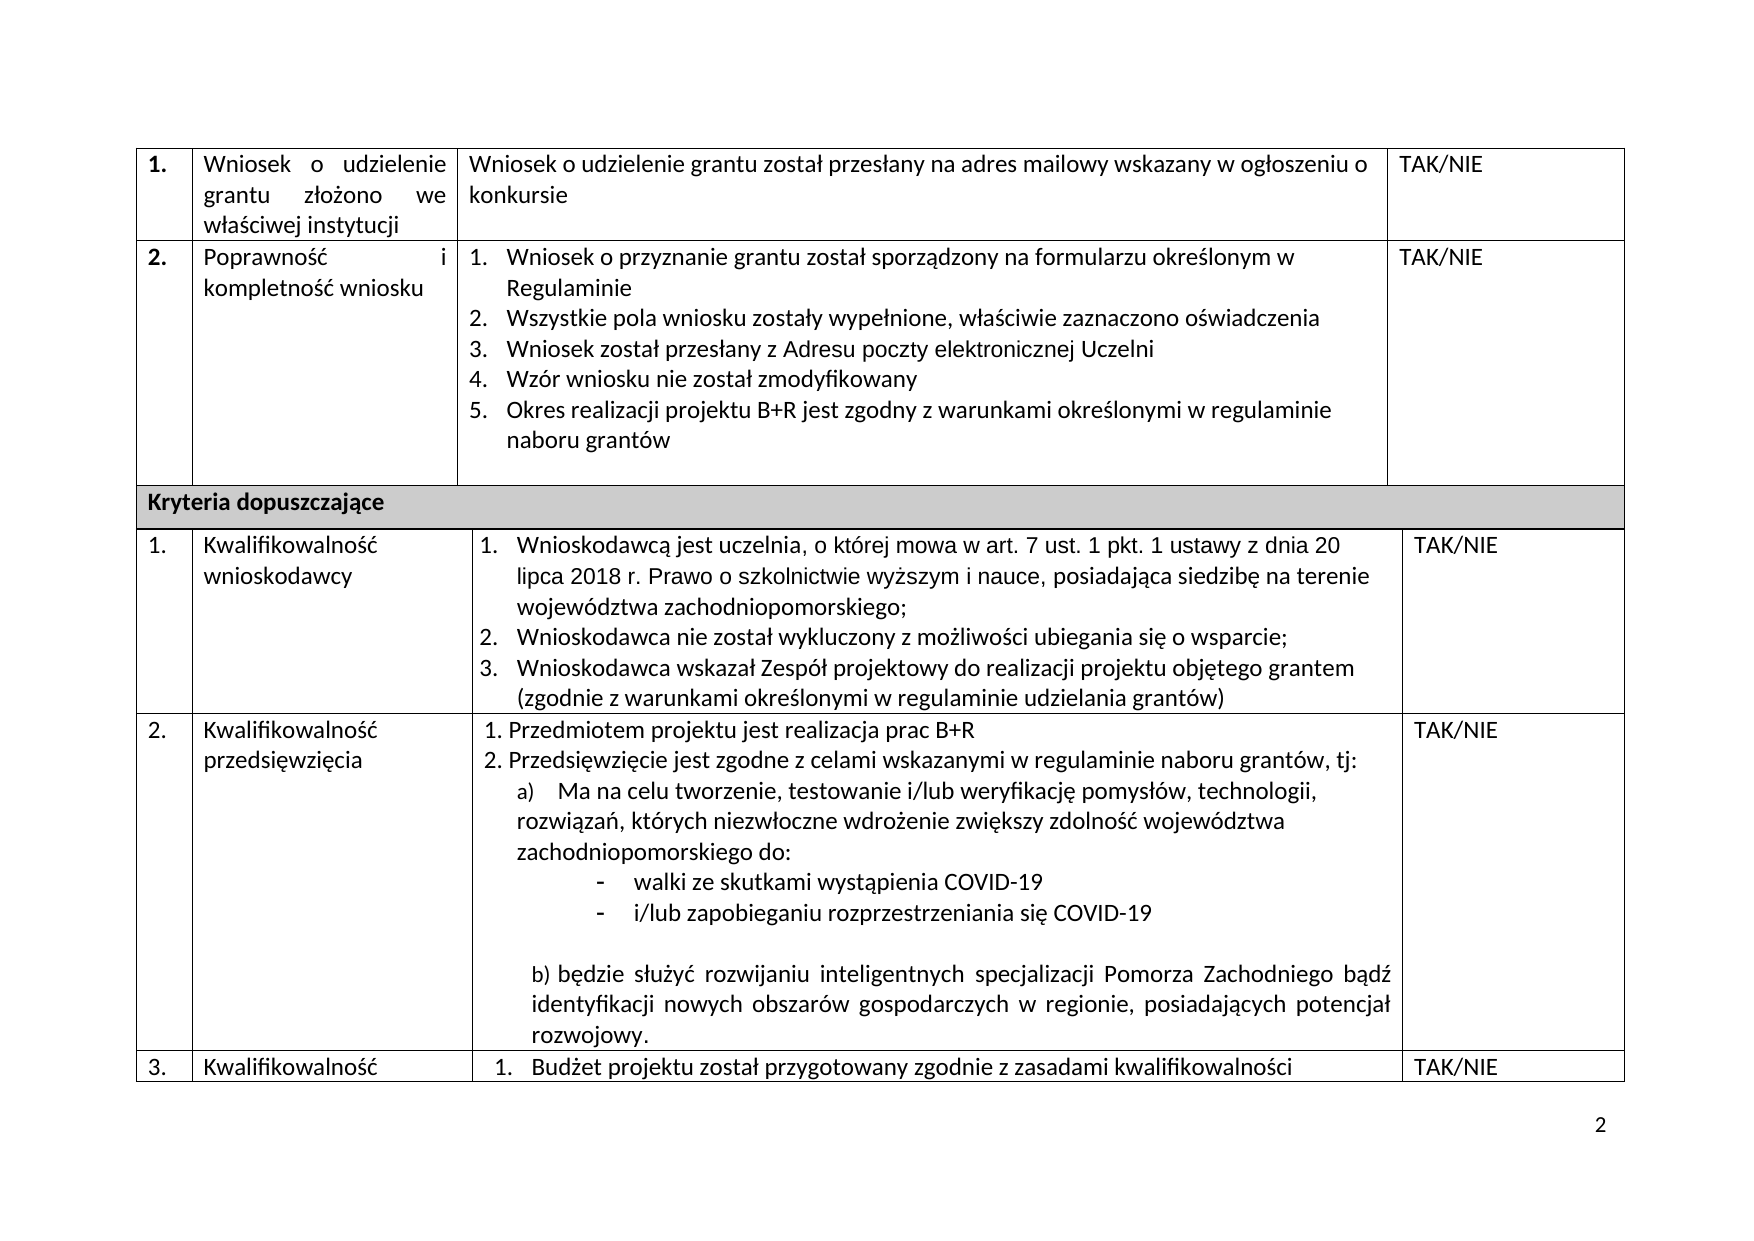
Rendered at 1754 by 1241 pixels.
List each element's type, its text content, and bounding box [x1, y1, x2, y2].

table_cell TAK/NIE [1403, 1051, 1624, 1081]
table_cell TAK/NIE [1403, 714, 1624, 1049]
table_cell 2. [137, 714, 192, 1049]
table_header TAK/NIE [1403, 530, 1624, 713]
table_header Wnioskodawcą jest uczelnia, o której mowa w art. 7 ust. 1 pkt. 1 ustawy z dnia 20 lipca 2018 r. Prawo o szkolnictwie wyższym i nauce, posiadająca siedzibę na terenie województwa zachodniopomorskiego; Wnioskodawca nie został wykluczony z możliwości ubiegania się o wsparcie; Wnioskodawca wskazał Zespół projektowy do realizacji projektu objętego grantem (zgodnie z warunkami określonymi w regulaminie udzielania grantów) [473, 530, 1402, 713]
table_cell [473, 1051, 1402, 1081]
table_cell 1. Przedmiotem projektu jest realizacja prac B+R 2. Przedsięwzięcie jest zgodne z celami wskazanymi w regulaminie naboru grantów, tj: Ma na celu tworzenie, testowanie i/lub weryfikację pomysłów, technologii, rozwiązań, których niezwłoczne wdrożenie zwiększy zdolność województwa zachodniopomorskiego do: walki ze skutkami wystąpienia COVID-19 i/lub zapobieganiu rozprzestrzeniania się COVID-19 będzie służyć rozwijaniu inteligentnych specjalizacji Pomorza Zachodniego bądź identyfikacji nowych obszarów gospodarczych w regionie, posiadających potencjał rozwojowy. [473, 714, 1402, 1049]
table_cell 1. [137, 149, 192, 240]
table_header Kwalifikowalność wnioskodawcy [193, 530, 472, 713]
table_cell Kwalifikowalność przedsięwzięcia [193, 714, 472, 1049]
table_cell Kryteria dopuszczające [137, 486, 1624, 528]
table_cell TAK/NIE [1388, 149, 1624, 240]
table_cell Wniosek o udzielenie grantu został przesłany na adres mailowy wskazany w ogłoszeniu o konkursie [458, 149, 1387, 240]
table_cell 2. [137, 241, 192, 485]
table_cell Wniosek o udzielenie grantu złożono we właściwej instytucji [193, 149, 457, 240]
table_cell Poprawność i kompletność wniosku [193, 241, 457, 485]
table_cell 3. [137, 1051, 192, 1081]
table_cell Wniosek o przyznanie grantu został sporządzony na formularzu określonym w Regulaminie Wszystkie pola wniosku zostały wypełnione, właściwie zaznaczono oświadczenia Wniosek został przesłany z Adresu poczty elektronicznej Uczelni Wzór wniosku nie został zmodyfikowany Okres realizacji projektu B+R jest zgodny z warunkami określonymi w regulaminie naboru grantów [458, 241, 1387, 485]
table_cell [193, 1051, 472, 1081]
table_cell TAK/NIE [1388, 241, 1624, 485]
table_header 1. [137, 530, 192, 713]
